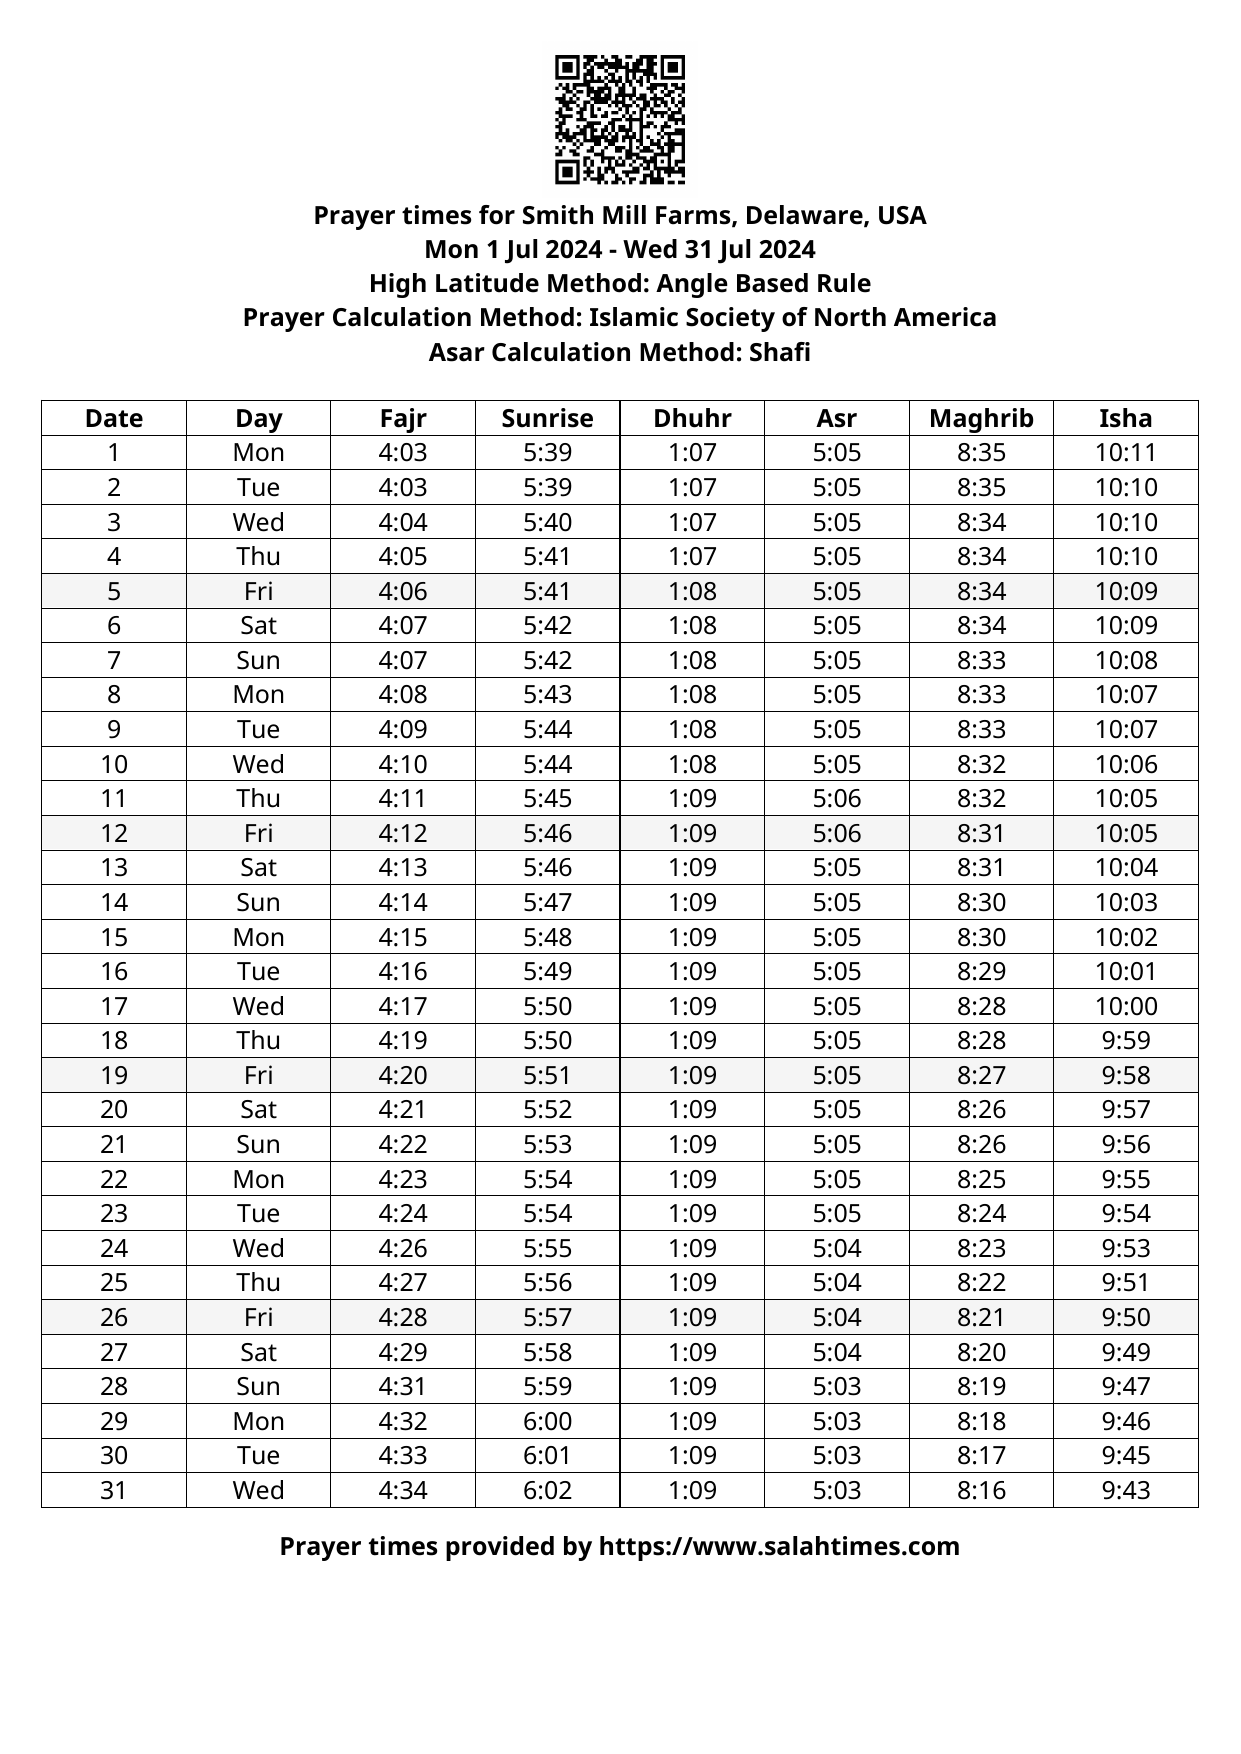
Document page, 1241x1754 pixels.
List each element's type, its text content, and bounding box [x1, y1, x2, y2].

table_cell 27 [42, 1335, 186, 1368]
table_cell 5:05 [765, 470, 909, 504]
table_cell 5:54 [476, 1196, 619, 1230]
text Prayer Calculation Method: Islamic Society of North America [42, 300, 1198, 334]
table_cell 5:46 [476, 816, 619, 849]
table_cell 9:55 [1054, 1162, 1198, 1195]
table_cell 9:47 [1054, 1369, 1198, 1403]
table_cell 5:04 [765, 1300, 909, 1334]
text Asar Calculation Method: Shafi [42, 334, 1198, 368]
table_cell Thu [187, 539, 330, 573]
table_cell 10:07 [1054, 712, 1198, 746]
table_cell 14 [42, 885, 186, 919]
table_cell 4:09 [331, 712, 475, 746]
table_cell 10:01 [1054, 954, 1198, 988]
table_cell 10:06 [1054, 747, 1198, 780]
table_cell 21 [42, 1127, 186, 1161]
table_cell Fri [187, 1058, 330, 1092]
table_cell 5:48 [476, 920, 619, 953]
table_cell 3 [42, 505, 186, 538]
table_cell 5:43 [476, 678, 619, 711]
table_cell 1:09 [621, 885, 764, 919]
table_cell 8:20 [910, 1335, 1053, 1368]
table_cell 26 [42, 1300, 186, 1334]
table_cell Mon [187, 920, 330, 953]
table_cell 8:19 [910, 1369, 1053, 1403]
table_cell 1:08 [621, 609, 764, 642]
table_cell Tue [187, 1439, 330, 1472]
table_cell 16 [42, 954, 186, 988]
text Mon 1 Jul 2024 - Wed 31 Jul 2024 [42, 232, 1198, 266]
table_cell 1:09 [621, 1335, 764, 1368]
table_cell Wed [187, 989, 330, 1022]
table_cell 9:53 [1054, 1231, 1198, 1264]
table_cell 4:07 [331, 643, 475, 677]
table_cell Thu [187, 781, 330, 815]
table_cell 10:10 [1054, 470, 1198, 504]
table_cell 8:33 [910, 678, 1053, 711]
table_cell 5:05 [765, 712, 909, 746]
table_cell 1:09 [621, 1231, 764, 1264]
table_cell 10:04 [1054, 851, 1198, 884]
table_cell 12 [42, 816, 186, 849]
table_cell 1 [42, 436, 186, 469]
table_cell 4:17 [331, 989, 475, 1022]
table_cell 5:05 [765, 1093, 909, 1126]
table_cell 5:05 [765, 1058, 909, 1092]
table_cell 4:14 [331, 885, 475, 919]
table_cell 1:09 [621, 851, 764, 884]
table_cell 10:10 [1054, 539, 1198, 573]
table_cell 8 [42, 678, 186, 711]
table_cell 1:07 [621, 505, 764, 538]
table_cell 1:09 [621, 1196, 764, 1230]
table_cell 9:50 [1054, 1300, 1198, 1334]
table_cell 1:09 [621, 1404, 764, 1437]
table_header Dhuhr [621, 401, 764, 434]
table_cell 9:59 [1054, 1024, 1198, 1057]
table_cell 5:05 [765, 989, 909, 1022]
table_cell Mon [187, 1404, 330, 1437]
table_cell 5:05 [765, 747, 909, 780]
table_cell Sat [187, 1093, 330, 1126]
table_cell 5:40 [476, 505, 619, 538]
table_cell 5:50 [476, 989, 619, 1022]
table_cell 4:33 [331, 1439, 475, 1472]
table_cell 9:57 [1054, 1093, 1198, 1126]
table_cell 8:16 [910, 1473, 1053, 1507]
table_cell Sun [187, 1369, 330, 1403]
table_cell 8:31 [910, 816, 1053, 849]
table_cell 8:34 [910, 539, 1053, 573]
table_cell 5:05 [765, 954, 909, 988]
table_cell 10:08 [1054, 643, 1198, 677]
table_cell 8:31 [910, 851, 1053, 884]
table_cell Tue [187, 712, 330, 746]
table_cell 1:09 [621, 1093, 764, 1126]
table_cell 25 [42, 1266, 186, 1299]
table_cell 1:07 [621, 539, 764, 573]
table_cell 1:09 [621, 816, 764, 849]
table_cell 10 [42, 747, 186, 780]
table_cell 6:02 [476, 1473, 619, 1507]
table_cell 8:28 [910, 989, 1053, 1022]
table_cell 4:28 [331, 1300, 475, 1334]
table_cell Thu [187, 1024, 330, 1057]
table_cell 4:29 [331, 1335, 475, 1368]
table_cell 8:32 [910, 747, 1053, 780]
table_cell 5:49 [476, 954, 619, 988]
table_cell 4:31 [331, 1369, 475, 1403]
table_cell 4:20 [331, 1058, 475, 1092]
table_cell 28 [42, 1369, 186, 1403]
table_cell 1:08 [621, 678, 764, 711]
table_cell 4:07 [331, 609, 475, 642]
table_cell 5:05 [765, 609, 909, 642]
table_cell 30 [42, 1439, 186, 1472]
table_cell 4:24 [331, 1196, 475, 1230]
table_cell Tue [187, 470, 330, 504]
table_cell 1:09 [621, 1127, 764, 1161]
table_cell 5:03 [765, 1439, 909, 1472]
table_cell 9:58 [1054, 1058, 1198, 1092]
table_cell 9:51 [1054, 1266, 1198, 1299]
table_cell 8:28 [910, 1024, 1053, 1057]
table_header Day [187, 401, 330, 434]
table_cell 5:50 [476, 1024, 619, 1057]
table_cell 10:00 [1054, 989, 1198, 1022]
table_cell 4:13 [331, 851, 475, 884]
table_header Isha [1054, 401, 1198, 434]
table_cell 2 [42, 470, 186, 504]
table_cell 4:26 [331, 1231, 475, 1264]
table_cell 8:34 [910, 505, 1053, 538]
table_cell 5:05 [765, 539, 909, 573]
table_cell 18 [42, 1024, 186, 1057]
table_cell 5:42 [476, 643, 619, 677]
table_cell 1:09 [621, 1024, 764, 1057]
table_cell 5:57 [476, 1300, 619, 1334]
table_cell 5:05 [765, 1127, 909, 1161]
table_cell 4:27 [331, 1266, 475, 1299]
table_cell 8:26 [910, 1093, 1053, 1126]
table_cell 1:09 [621, 1473, 764, 1507]
table_cell 6:00 [476, 1404, 619, 1437]
table_cell 5:46 [476, 851, 619, 884]
table_cell 20 [42, 1093, 186, 1126]
table_cell 5:06 [765, 781, 909, 815]
table_cell 1:09 [621, 954, 764, 988]
table_cell 8:23 [910, 1231, 1053, 1264]
table_cell 8:29 [910, 954, 1053, 988]
table_cell 5:06 [765, 816, 909, 849]
table_cell 5:05 [765, 436, 909, 469]
table_cell 5 [42, 574, 186, 607]
table_cell 9 [42, 712, 186, 746]
table_cell 5:05 [765, 678, 909, 711]
table_cell 1:09 [621, 1439, 764, 1472]
table_cell 15 [42, 920, 186, 953]
table_cell 5:45 [476, 781, 619, 815]
table_cell 4:04 [331, 505, 475, 538]
table_cell 1:07 [621, 470, 764, 504]
text High Latitude Method: Angle Based Rule [42, 266, 1198, 300]
table_cell Fri [187, 574, 330, 607]
table_cell 8:22 [910, 1266, 1053, 1299]
table_cell Wed [187, 505, 330, 538]
table_cell 8:18 [910, 1404, 1053, 1437]
table_cell 9:45 [1054, 1439, 1198, 1472]
table_cell 4:19 [331, 1024, 475, 1057]
table_cell 8:35 [910, 436, 1053, 469]
table_cell 4:21 [331, 1093, 475, 1126]
table_cell 1:09 [621, 1058, 764, 1092]
table_cell 5:39 [476, 470, 619, 504]
table_cell 5:41 [476, 574, 619, 607]
table_cell 5:05 [765, 885, 909, 919]
table_cell 5:41 [476, 539, 619, 573]
table_cell 5:58 [476, 1335, 619, 1368]
table_cell 5:47 [476, 885, 619, 919]
table_cell 5:04 [765, 1266, 909, 1299]
table_cell 5:05 [765, 505, 909, 538]
table_cell 19 [42, 1058, 186, 1092]
table_cell 5:39 [476, 436, 619, 469]
table_header Date [42, 401, 186, 434]
table_cell 9:56 [1054, 1127, 1198, 1161]
table_cell Tue [187, 954, 330, 988]
table_cell 1:09 [621, 1300, 764, 1334]
table_cell 17 [42, 989, 186, 1022]
table_cell 31 [42, 1473, 186, 1507]
table_cell 8:33 [910, 643, 1053, 677]
table_cell Fri [187, 816, 330, 849]
table_cell 5:05 [765, 574, 909, 607]
table_cell 4:32 [331, 1404, 475, 1437]
table_cell 1:08 [621, 747, 764, 780]
table_cell 5:03 [765, 1473, 909, 1507]
text Prayer times provided by https://www.salahtimes.com [42, 1528, 1198, 1563]
table_cell Sat [187, 1335, 330, 1368]
table_cell 4:03 [331, 436, 475, 469]
table_cell 23 [42, 1196, 186, 1230]
table_cell 4:22 [331, 1127, 475, 1161]
table_cell 24 [42, 1231, 186, 1264]
table_cell 10:02 [1054, 920, 1198, 953]
table_cell 4:06 [331, 574, 475, 607]
table_cell 8:33 [910, 712, 1053, 746]
table_cell 4:34 [331, 1473, 475, 1507]
table_cell 4:05 [331, 539, 475, 573]
table_cell 6 [42, 609, 186, 642]
table_cell 10:11 [1054, 436, 1198, 469]
table_cell 5:05 [765, 643, 909, 677]
table_cell 8:34 [910, 609, 1053, 642]
table_cell Mon [187, 1162, 330, 1195]
table_cell Tue [187, 1196, 330, 1230]
table_cell 10:09 [1054, 574, 1198, 607]
table_cell 5:44 [476, 712, 619, 746]
table_cell 8:30 [910, 920, 1053, 953]
table_cell 1:08 [621, 712, 764, 746]
table_cell 5:42 [476, 609, 619, 642]
table_cell Sun [187, 643, 330, 677]
table_header Fajr [331, 401, 475, 434]
table_cell 8:35 [910, 470, 1053, 504]
table_cell 10:05 [1054, 816, 1198, 849]
picture [542, 41, 699, 198]
table_cell 6:01 [476, 1439, 619, 1472]
table_cell 8:27 [910, 1058, 1053, 1092]
table_cell 1:08 [621, 574, 764, 607]
table_cell 8:24 [910, 1196, 1053, 1230]
table_cell 8:21 [910, 1300, 1053, 1334]
table_cell 10:05 [1054, 781, 1198, 815]
table_cell 4:10 [331, 747, 475, 780]
text Prayer times for Smith Mill Farms, Delaware, USA [42, 198, 1198, 232]
table_cell 8:32 [910, 781, 1053, 815]
table_cell 8:26 [910, 1127, 1053, 1161]
table_cell 5:53 [476, 1127, 619, 1161]
table_cell Wed [187, 1231, 330, 1264]
table_cell 1:09 [621, 781, 764, 815]
table_cell 5:04 [765, 1231, 909, 1264]
table_cell 5:05 [765, 920, 909, 953]
table_cell 4:12 [331, 816, 475, 849]
table_cell 10:10 [1054, 505, 1198, 538]
table_cell 5:52 [476, 1093, 619, 1126]
table_cell 4:03 [331, 470, 475, 504]
table_cell 5:51 [476, 1058, 619, 1092]
table_cell 8:30 [910, 885, 1053, 919]
table_cell 5:44 [476, 747, 619, 780]
table_cell 8:25 [910, 1162, 1053, 1195]
table_cell 10:09 [1054, 609, 1198, 642]
table_cell 22 [42, 1162, 186, 1195]
table_cell Fri [187, 1300, 330, 1334]
table_cell 5:54 [476, 1162, 619, 1195]
table_cell 5:59 [476, 1369, 619, 1403]
table_cell Mon [187, 678, 330, 711]
table_cell 8:34 [910, 574, 1053, 607]
table_cell 4:08 [331, 678, 475, 711]
table_cell 1:09 [621, 1162, 764, 1195]
table_cell 5:56 [476, 1266, 619, 1299]
table_cell 5:05 [765, 1162, 909, 1195]
table_cell 4 [42, 539, 186, 573]
table_cell 29 [42, 1404, 186, 1437]
table_cell 9:49 [1054, 1335, 1198, 1368]
table_cell Sat [187, 851, 330, 884]
table_cell Wed [187, 1473, 330, 1507]
table_cell 5:05 [765, 1024, 909, 1057]
table_cell 9:46 [1054, 1404, 1198, 1437]
table_cell 10:03 [1054, 885, 1198, 919]
table_header Maghrib [910, 401, 1053, 434]
table_cell 4:11 [331, 781, 475, 815]
table_cell 1:09 [621, 1369, 764, 1403]
table_cell 5:03 [765, 1404, 909, 1437]
table_cell 5:04 [765, 1335, 909, 1368]
table_cell Sun [187, 1127, 330, 1161]
table_cell Thu [187, 1266, 330, 1299]
table_cell 7 [42, 643, 186, 677]
table_cell 1:08 [621, 643, 764, 677]
table_cell 4:16 [331, 954, 475, 988]
table_cell Sun [187, 885, 330, 919]
table_cell 10:07 [1054, 678, 1198, 711]
table_cell 1:09 [621, 1266, 764, 1299]
table_cell 8:17 [910, 1439, 1053, 1472]
table_cell 1:07 [621, 436, 764, 469]
table_cell 5:05 [765, 1196, 909, 1230]
table_cell 1:09 [621, 920, 764, 953]
table_cell Wed [187, 747, 330, 780]
table_cell Sat [187, 609, 330, 642]
table_header Sunrise [476, 401, 619, 434]
table_cell 13 [42, 851, 186, 884]
table_cell 11 [42, 781, 186, 815]
table_cell 5:05 [765, 851, 909, 884]
table_cell 9:54 [1054, 1196, 1198, 1230]
table_cell Mon [187, 436, 330, 469]
table_cell 5:03 [765, 1369, 909, 1403]
table_header Asr [765, 401, 909, 434]
table_cell 9:43 [1054, 1473, 1198, 1507]
table_cell 5:55 [476, 1231, 619, 1264]
table_cell 4:23 [331, 1162, 475, 1195]
table_cell 1:09 [621, 989, 764, 1022]
table_cell 4:15 [331, 920, 475, 953]
